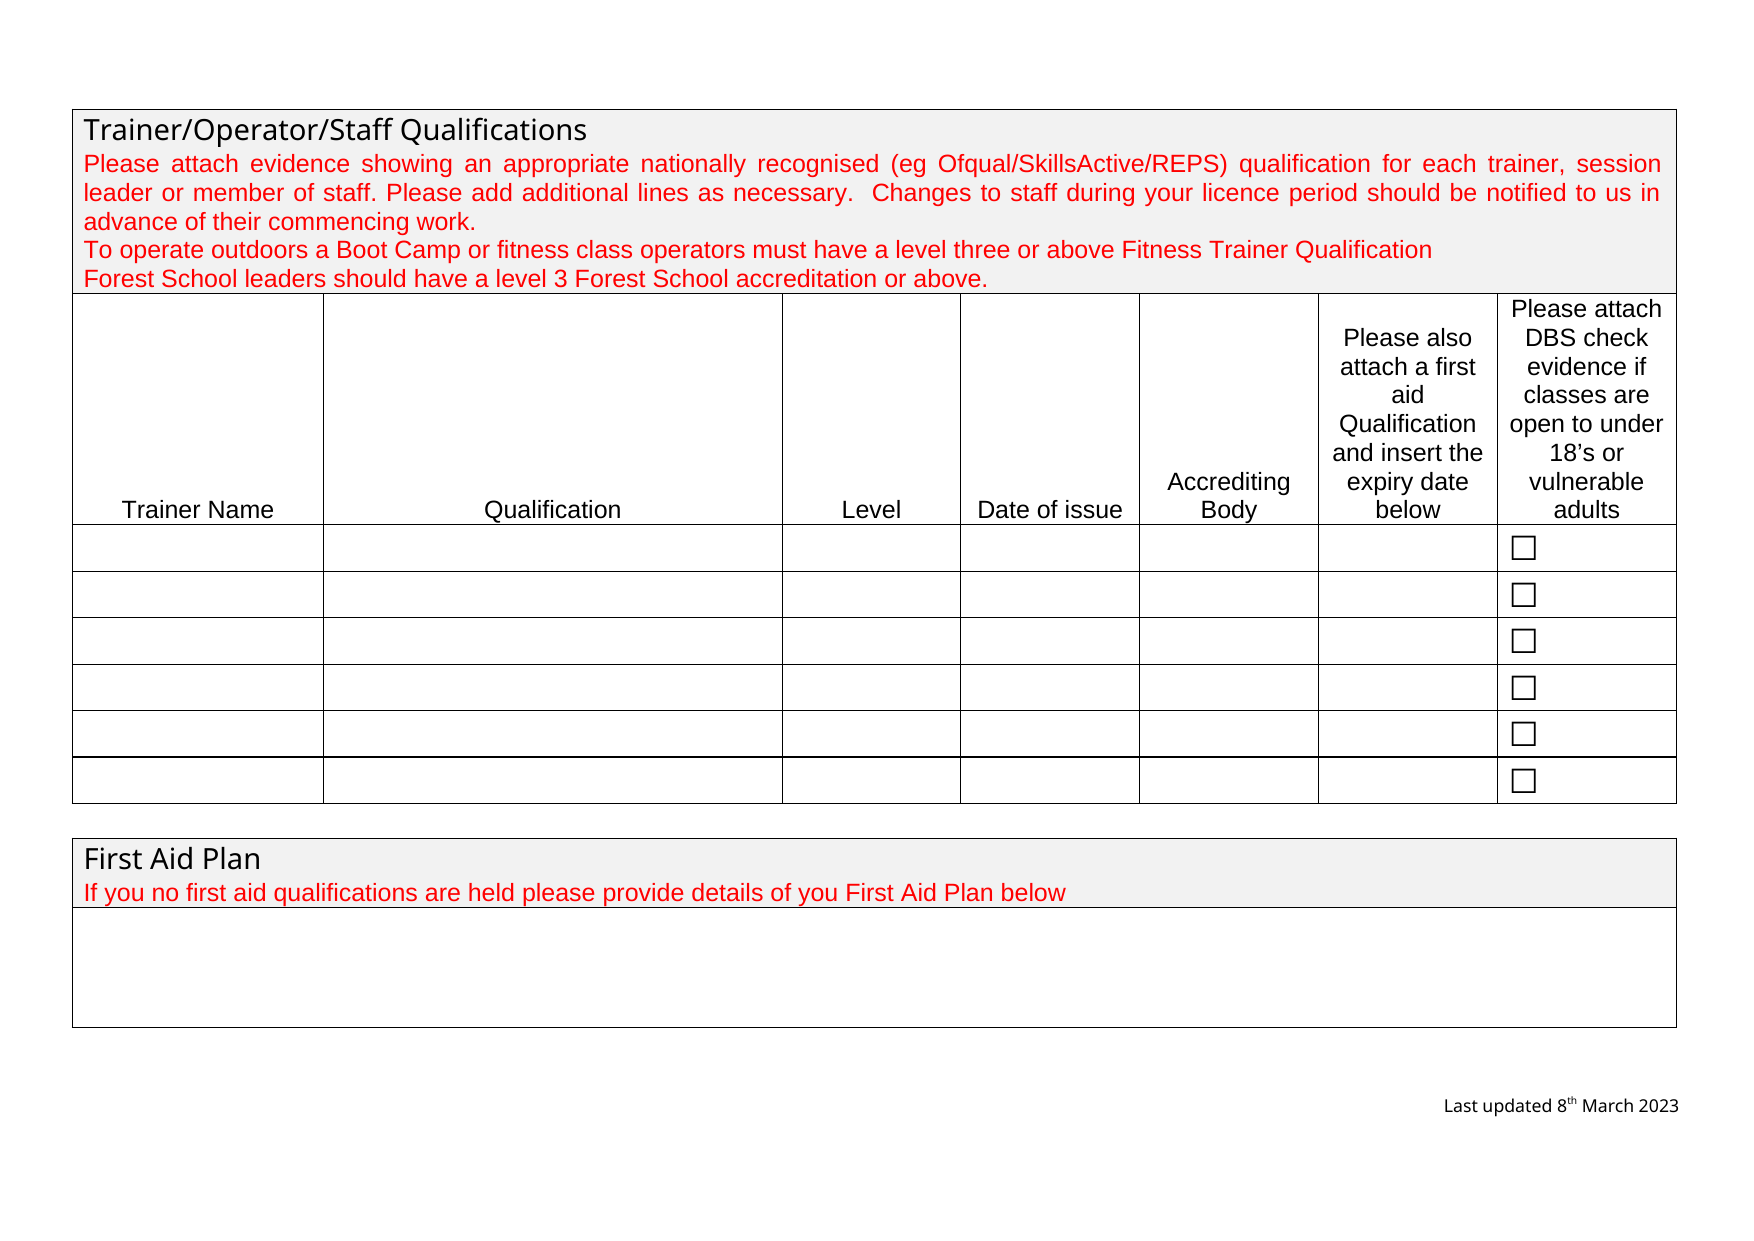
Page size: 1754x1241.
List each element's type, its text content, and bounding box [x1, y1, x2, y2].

table_header Trainer/Operator/Staff Qualifications Please attach evidence showing an appropriate nationally recognised (eg Ofqual/SkillsActive/REPS) qualification for each trainer, session leader or member of staff. Please add additional lines as necessary. Changes to staff during your licence period should be notified to us in advance of their commencing work. To operate outdoors a Boot Camp or fitness class operators must have a level three or above Fitness Trainer Qualification Forest School leaders should have a level 3 Forest School accreditation or above. [73, 110, 1676, 293]
table_cell [1319, 525, 1497, 571]
table_cell [73, 711, 323, 756]
table_cell [324, 711, 782, 756]
table_cell Date of issue [961, 294, 1139, 524]
table_cell [783, 758, 960, 803]
table_cell [73, 618, 323, 663]
table_cell [1319, 572, 1497, 617]
table_cell [961, 618, 1139, 663]
table_cell [961, 572, 1139, 617]
table_cell Trainer Name [73, 294, 323, 524]
table_cell [961, 525, 1139, 571]
table_cell [324, 572, 782, 617]
table_cell [73, 572, 323, 617]
table_cell [1319, 618, 1497, 663]
table_cell Level [783, 294, 960, 524]
table_cell [73, 665, 323, 710]
table_cell [1319, 665, 1497, 710]
table_cell Accrediting Body [1140, 294, 1318, 524]
table_cell [1140, 665, 1318, 710]
table_cell [783, 618, 960, 663]
table_cell [783, 665, 960, 710]
table_cell [1319, 711, 1497, 756]
table_cell [783, 711, 960, 756]
table_cell [1140, 758, 1318, 803]
table_cell [1140, 618, 1318, 663]
table_cell [73, 908, 1676, 1027]
table_cell [961, 711, 1139, 756]
table_cell [324, 618, 782, 663]
table_cell [324, 525, 782, 571]
table_cell [1140, 525, 1318, 571]
table_cell [1140, 711, 1318, 756]
table_cell [961, 758, 1139, 803]
table_cell [73, 525, 323, 571]
table_cell [783, 525, 960, 571]
table_cell [1319, 758, 1497, 803]
table_cell [324, 665, 782, 710]
table_cell [73, 758, 323, 803]
table_cell [324, 758, 782, 803]
table_cell [783, 572, 960, 617]
table_cell [961, 665, 1139, 710]
table_header First Aid Plan If you no first aid qualifications are held please provide details of you First Aid Plan below [73, 839, 1676, 907]
table_cell Please attach DBS check evidence if classes are open to under 18’s or vulnerable adults [1498, 294, 1676, 524]
table_cell [1140, 572, 1318, 617]
table_cell Please also attach a first aid Qualification and insert the expiry date below [1319, 294, 1497, 524]
table_cell Qualification [324, 294, 782, 524]
